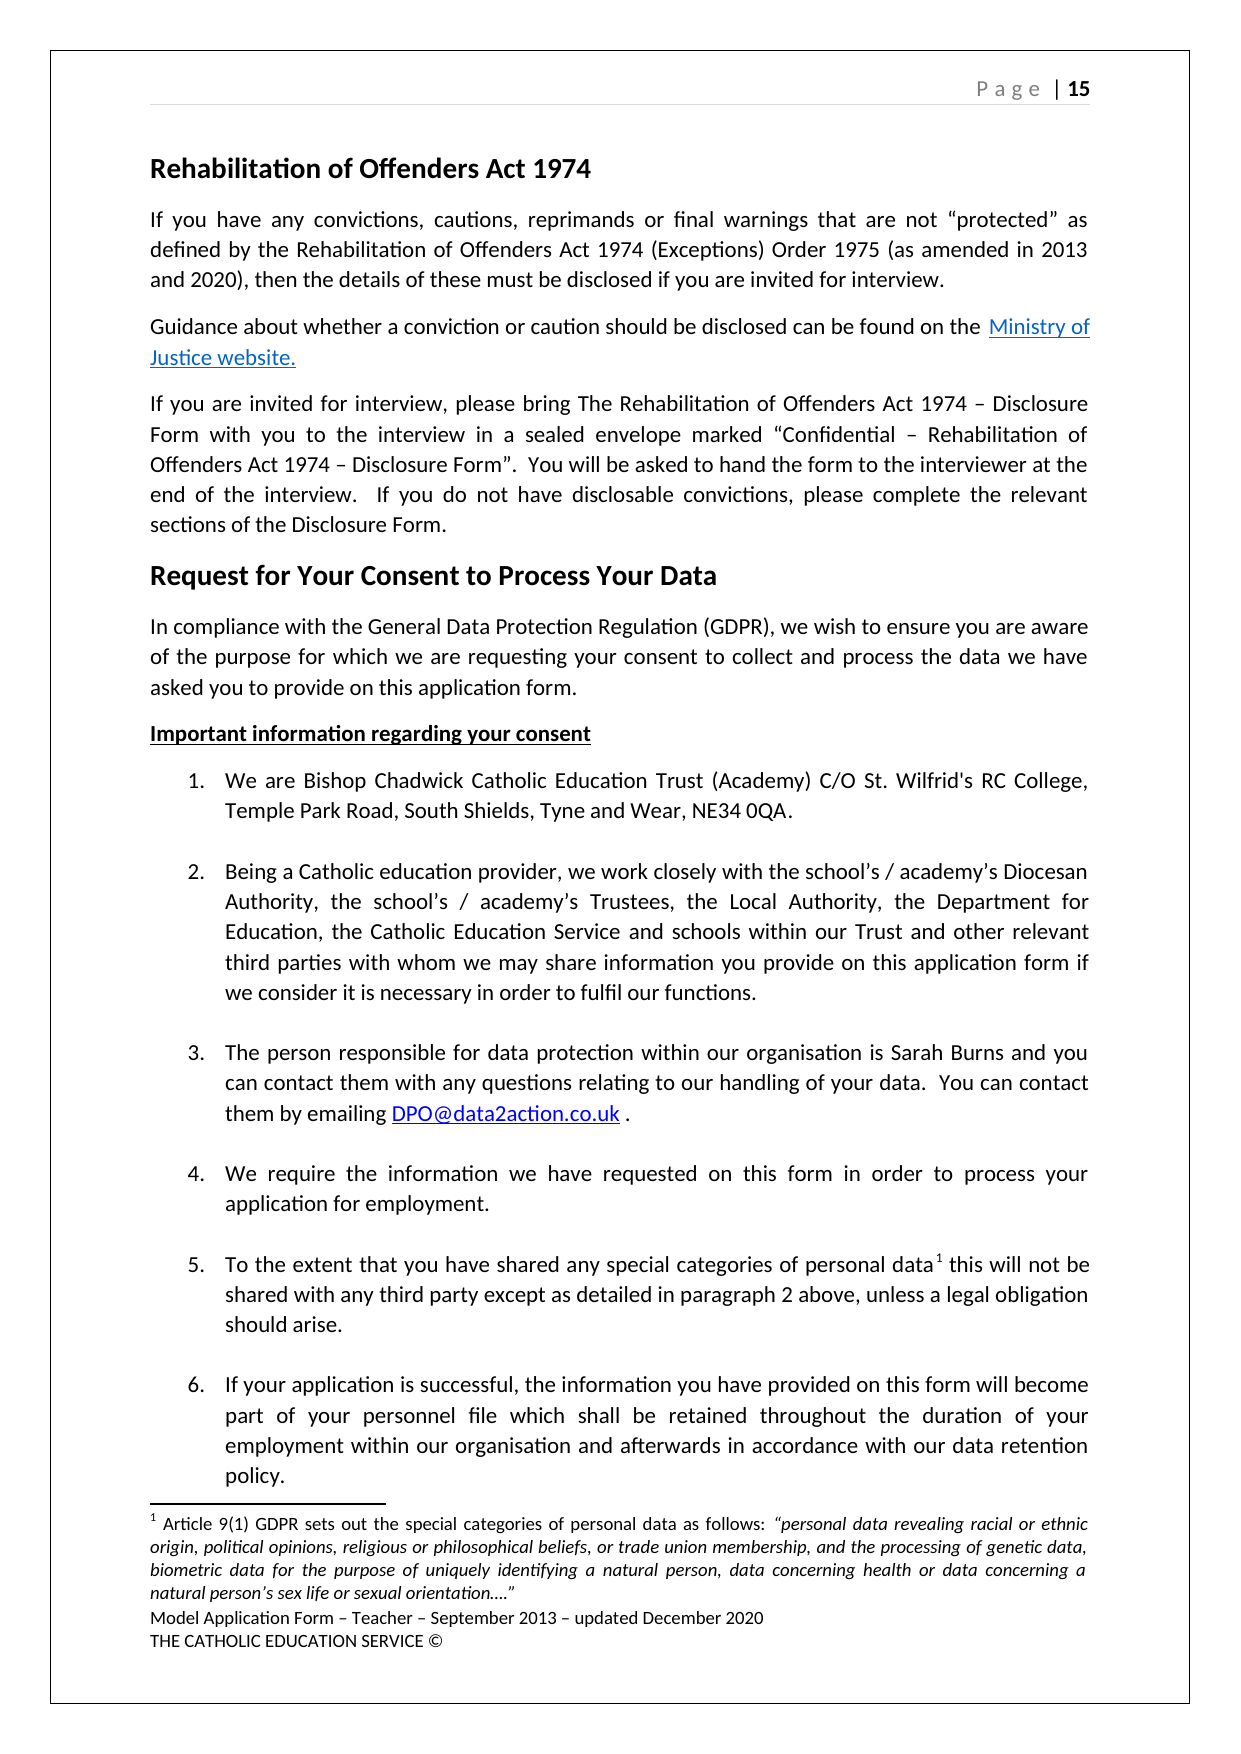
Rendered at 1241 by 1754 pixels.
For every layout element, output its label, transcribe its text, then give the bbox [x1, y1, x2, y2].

text In compliance with the General Data Protection Regulation (GDPR), we wish to ensure you are aware of the purpose for which we are requesting your consent to collect and process the data we have asked you to provide on this application form. [150, 612, 1090, 701]
list The person responsible for data protection within our organisation is Sarah Burns and you can contact them with any questions relating to our handling of your data. You can contact them by emailing DPO@data2action.co.uk . [187, 1038, 1090, 1127]
text Request for Your Consent to Process Your Data [150, 557, 1090, 593]
text Guidance about whether a conviction or caution should be disclosed can be found on the Ministry of Justice website. [150, 312, 1090, 371]
text Rehabilitation of Offenders Act 1974 [150, 150, 1090, 186]
list Being a Catholic education provider, we work closely with the school’s / academy’s Diocesan Authority, the school’s / academy’s Trustees, the Local Authority, the Department for Education, the Catholic Education Service and schools within our Trust and other relevant third parties with whom we may share information you provide on this application form if we consider it is necessary in order to fulfil our functions. [187, 857, 1090, 1006]
list We are Bishop Chadwick Catholic Education Trust (Academy) C/O St. Wilfrid's RC College, Temple Park Road, South Shields, Tyne and Wear, NE34 0QA. [187, 766, 1090, 825]
list We require the information we have requested on this form in order to process your application for employment. [187, 1159, 1090, 1217]
text Important information regarding your consent [150, 719, 1090, 748]
list To the extent that you have shared any special categories of personal data this will not be shared with any third party except as detailed in paragraph 2 above, unless a legal obligation should arise. [187, 1250, 1090, 1338]
list If your application is successful, the information you have provided on this form will become part of your personnel file which shall be retained throughout the duration of your employment within our organisation and afterwards in accordance with our data retention policy. [187, 1371, 1090, 1489]
text If you are invited for interview, please bring The Rehabilitation of Offenders Act 1974 – Disclosure Form with you to the interview in a sealed envelope marked “Confidential – Rehabilitation of Offenders Act 1974 – Disclosure Form”. You will be asked to hand the form to the interviewer at the end of the interview. If you do not have disclosable convictions, please complete the relevant sections of the Disclosure Form. [150, 389, 1090, 538]
text If you have any convictions, cautions, reprimands or final warnings that are not “protected” as defined by the Rehabilitation of Offenders Act 1974 (Exceptions) Order 1975 (as amended in 2013 and 2020), then the details of these must be disclosed if you are invited for interview. [150, 205, 1090, 293]
